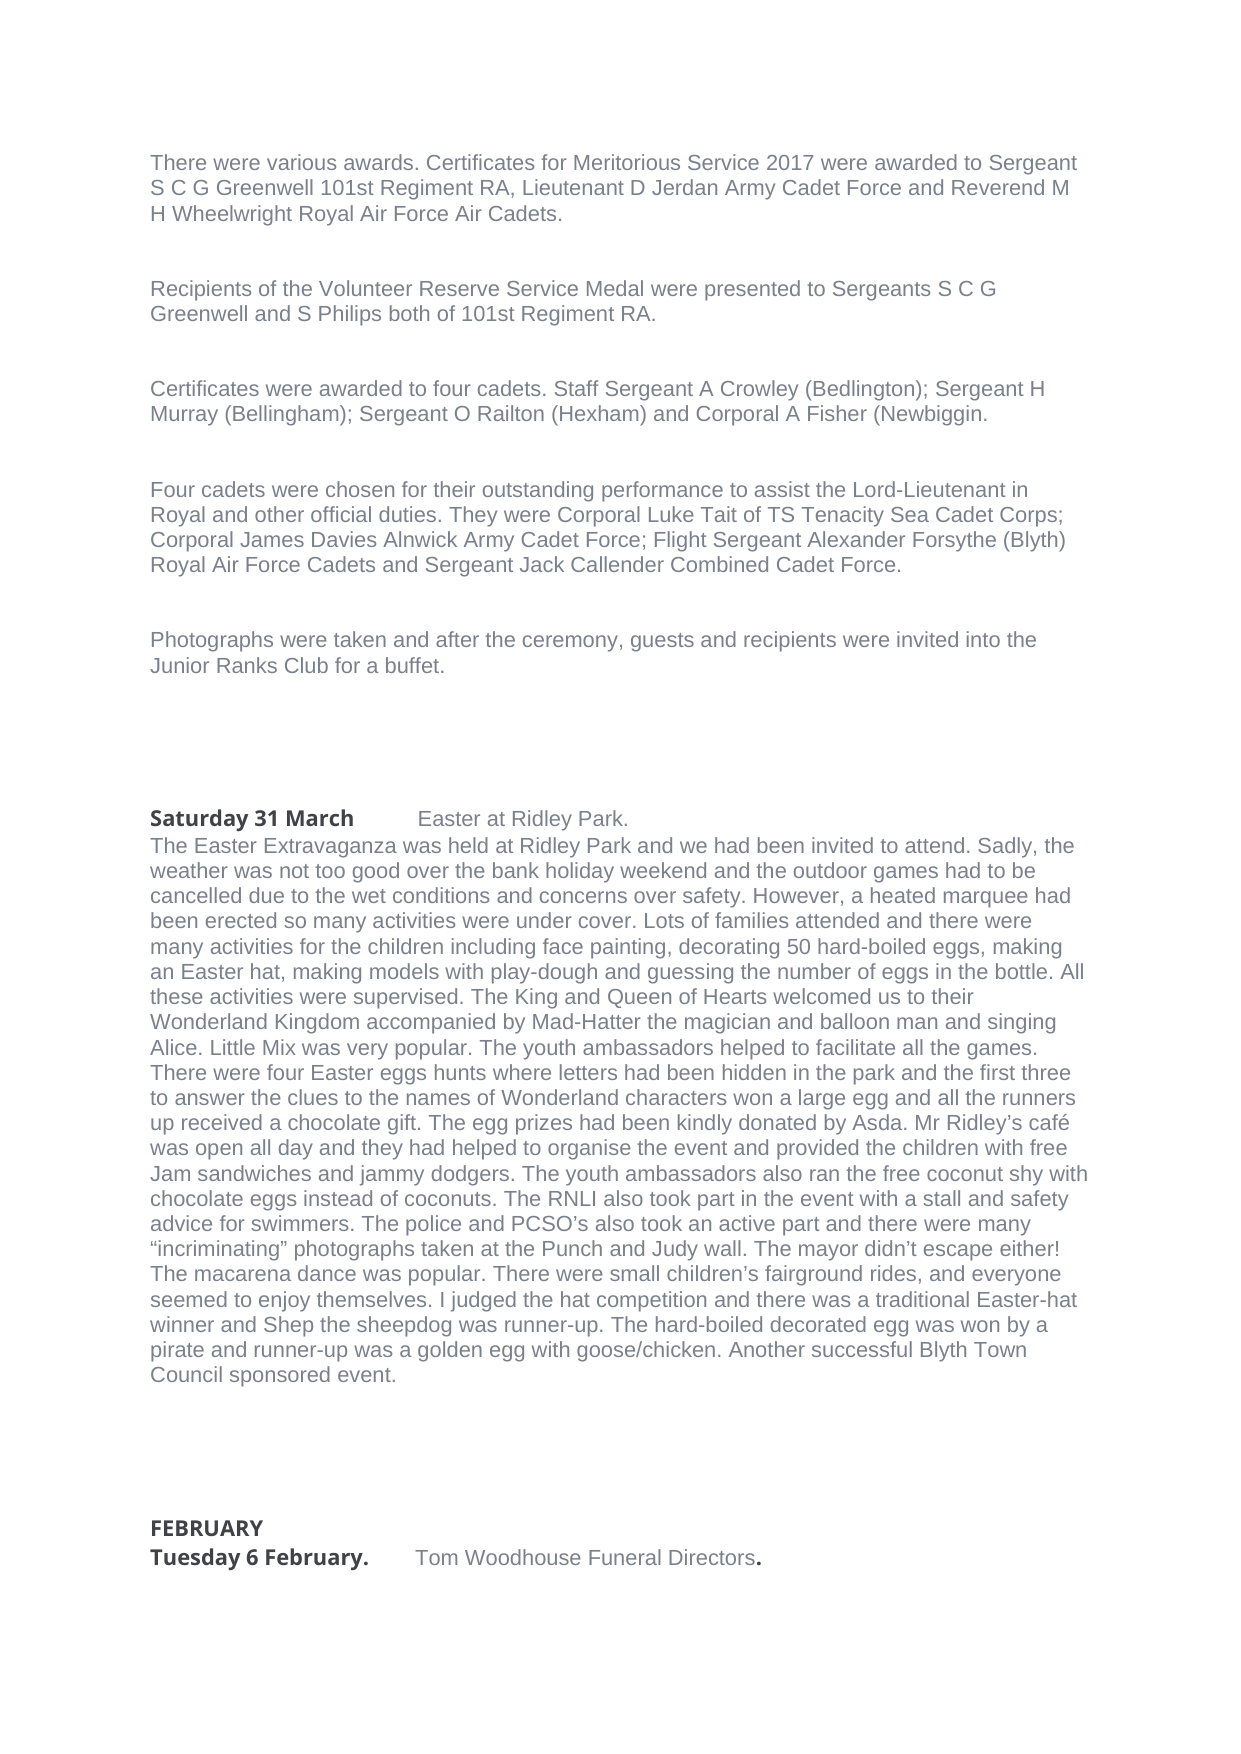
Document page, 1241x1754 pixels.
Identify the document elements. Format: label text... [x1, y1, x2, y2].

text The Easter Extravaganza was held at Ridley Park and we had been invited to attend. Sadly, the weather was not too good over the bank holiday weekend and the outdoor games had to be cancelled due to the wet conditions and concerns over safety. However, a heated marquee had been erected so many activities were under cover. Lots of families attended and there were many activities for the children including face painting, decorating 50 hard-boiled eggs, making an Easter hat, making models with play-dough and guessing the number of eggs in the bottle. All these activities were supervised. The King and Queen of Hearts welcomed us to their Wonderland Kingdom accompanied by Mad-Hatter the magician and balloon man and singing Alice. Little Mix was very popular. The youth ambassadors helped to facilitate all the games. There were four Easter eggs hunts where letters had been hidden in the park and the first three to answer the clues to the names of Wonderland characters won a large egg and all the runners up received a chocolate gift. The egg prizes had been kindly donated by Asda. Mr Ridley’s café was open all day and they had helped to organise the event and provided the children with free Jam sandwiches and jammy dodgers. The youth ambassadors also ran the free coconut shy with chocolate eggs instead of coconuts. The RNLI also took part in the event with a stall and safety advice for swimmers. The police and PCSO’s also took an active part and there were many “incriminating” photographs taken at the Punch and Judy wall. The mayor didn’t escape either! The macarena dance was popular. There were small children’s fairground rides, and everyone seemed to enjoy themselves. I judged the hat competition and there was a traditional Easter-hat winner and Shep the sheepdog was runner-up. The hard-boiled decorated egg was won by a pirate and runner-up was a golden egg with goose/chicken. Another successful Blyth Town Council sponsored event. [150, 833, 1090, 1387]
text There were various awards. Certificates for Meritorious Service 2017 were awarded to Sergeant S C G Greenwell 101st Regiment RA, Lieutenant D Jerdan Army Cadet Force and Reverend M H Wheelwright Royal Air Force Air Cadets. [150, 150, 1090, 226]
text Saturday 31 March Easter at Ridley Park. [150, 803, 1090, 833]
text FEBRUARY [150, 1512, 1090, 1542]
text Four cadets were chosen for their outstanding performance to assist the Lord-Lieutenant in Royal and other official duties. They were Corporal Luke Tait of TS Tenacity Sea Cadet Corps; Corporal James Davies Alnwick Army Cadet Force; Flight Sergeant Alexander Forsythe (Blyth) Royal Air Force Cadets and Sergeant Jack Callender Combined Cadet Force. [150, 476, 1090, 577]
text Photographs were taken and after the ceremony, guests and recipients were invited into the Junior Ranks Club for a buffet. [150, 627, 1090, 678]
text Recipients of the Volunteer Reserve Service Medal were presented to Sergeants S C G Greenwell and S Philips both of 101st Regiment RA. [150, 276, 1090, 326]
text Tuesday 6 February. Tom Woodhouse Funeral Directors. [150, 1542, 1090, 1572]
text Certificates were awarded to four cadets. Staff Sergeant A Crowley (Bedlington); Sergeant H Murray (Bellingham); Sergeant O Railton (Hexham) and Corporal A Fisher (Newbiggin. [150, 376, 1090, 426]
